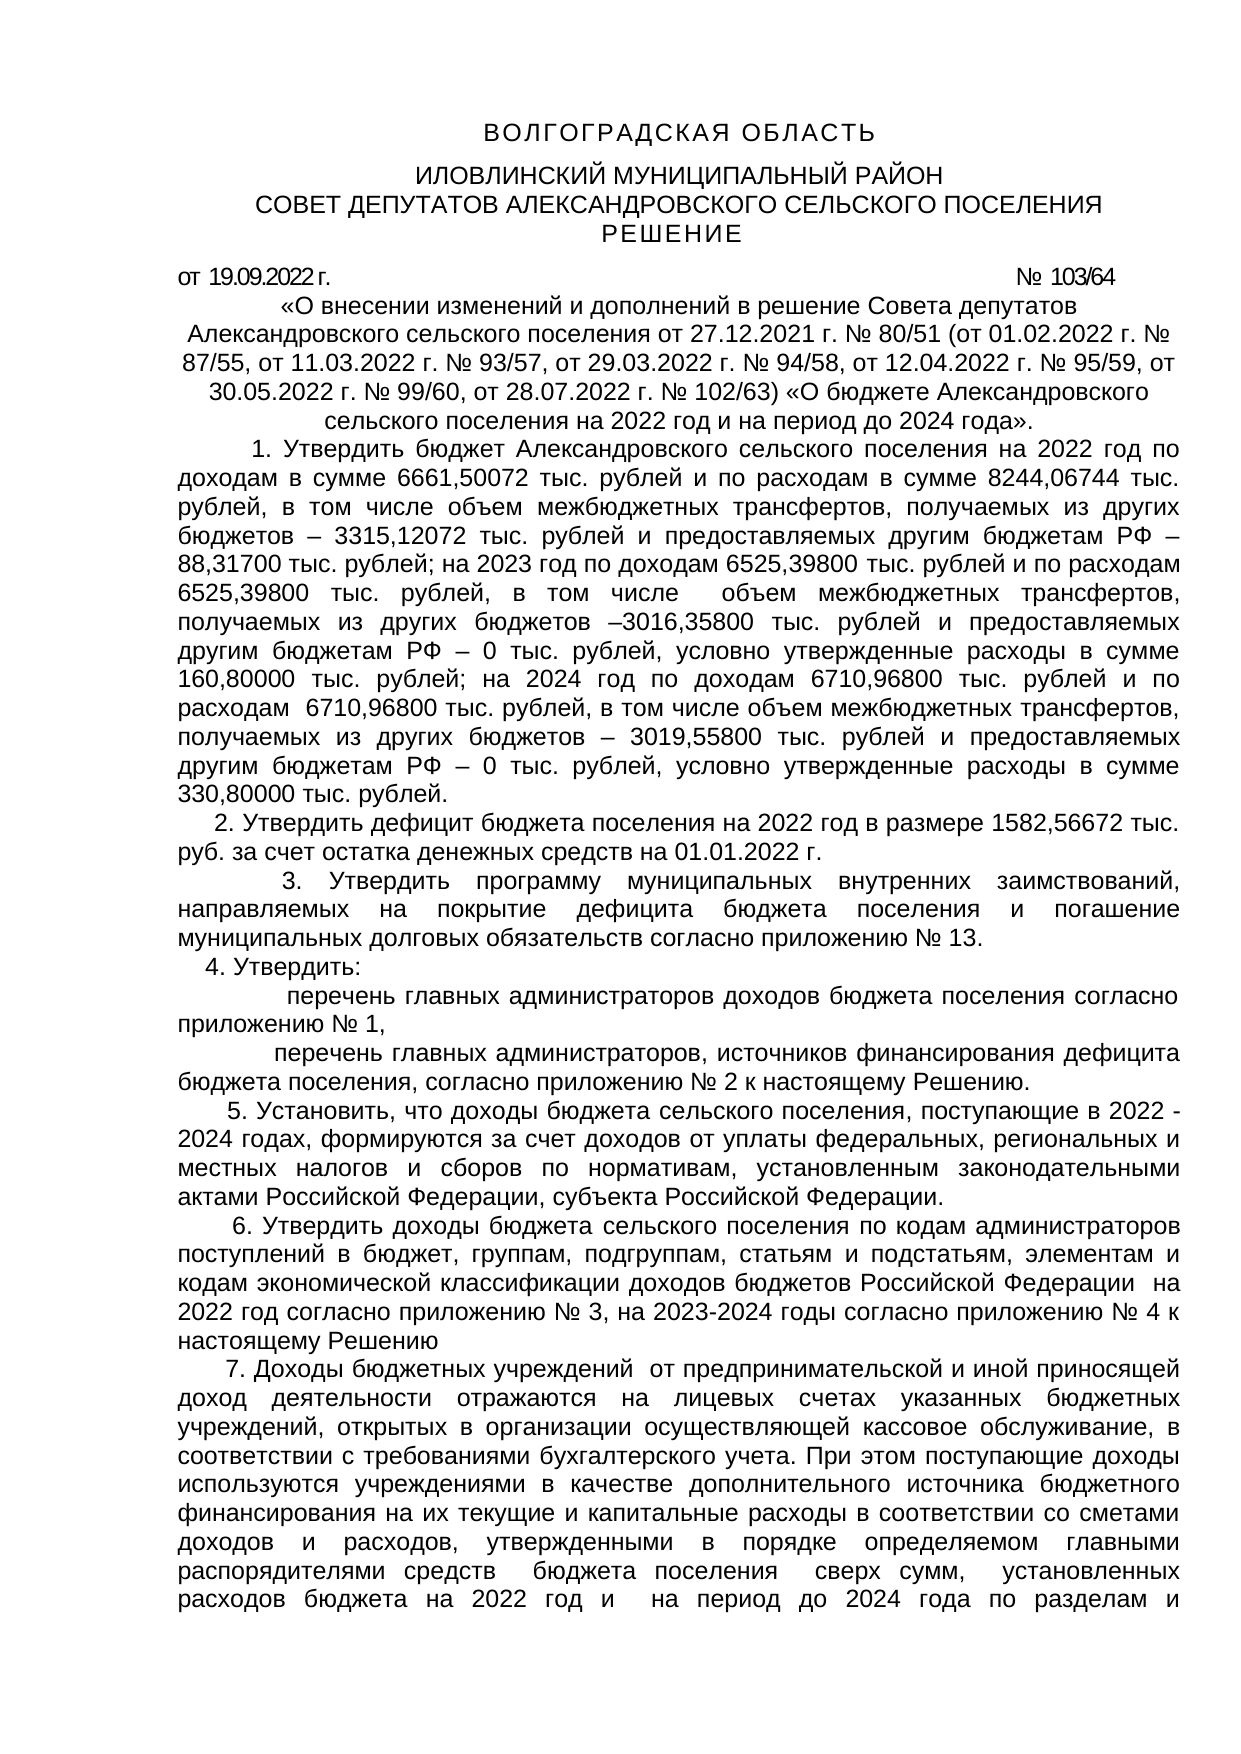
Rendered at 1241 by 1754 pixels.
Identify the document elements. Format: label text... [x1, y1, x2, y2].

text 3. Утвердить программу муниципальных внутренних заимствований, направляемых на покрытие дефицита бюджета поселения и погашение муниципальных долговых обязательств согласно приложению № 13. [177, 866, 1181, 952]
text 5. Установить, что доходы бюджета сельского поселения, поступающие в 2022 - 2024 годах, формируются за счет доходов от уплаты федеральных, региональных и местных налогов и сборов по нормативам, установленным законодательными актами Российской Федерации, субъекта Российской Федерации. [177, 1096, 1181, 1211]
text 1. Утвердить бюджет Александровского сельского поселения на 2022 год по доходам в сумме 6661,50072 тыс. рублей и по расходам в сумме 8244,06744 тыс. рублей, в том числе объем межбюджетных трансфертов, получаемых из других бюджетов – 3315,12072 тыс. рублей и предоставляемых другим бюджетам РФ – 88,31700 тыс. рублей; на 2023 год по доходам 6525,39800 тыс. рублей и по расходам 6525,39800 тыс. рублей, в том числе объем межбюджетных трансфертов, получаемых из других бюджетов –3016,35800 тыс. рублей и предоставляемых другим бюджетам РФ – 0 тыс. рублей, условно утвержденные расходы в сумме 160,80000 тыс. рублей; на 2024 год по доходам 6710,96800 тыс. рублей и по расходам 6710,96800 тыс. рублей, в том числе объем межбюджетных трансфертов, получаемых из других бюджетов – 3019,55800 тыс. рублей и предоставляемых другим бюджетам РФ – 0 тыс. рублей, условно утвержденные расходы в сумме 330,80000 тыс. рублей. [177, 434, 1181, 808]
text 6. Утвердить доходы бюджета сельского поселения по кодам администраторов поступлений в бюджет, группам, подгруппам, статьям и подстатьям, элементам и кодам экономической классификации доходов бюджетов Российской Федерации на 2022 год согласно приложению № 3, на 2023-2024 годы согласно приложению № 4 к настоящему Решению [177, 1211, 1181, 1354]
text ИЛОВЛИНСКИЙ МУНИЦИПАЛЬНЫЙ РАЙОН [177, 161, 1181, 190]
text 2. Утвердить дефицит бюджета поселения на 2022 год в размере 1582,56672 тыс. руб. за счет остатка денежных средств на 01.01.2022 г. [177, 808, 1181, 866]
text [177, 1354, 1181, 1613]
text 4. Утвердить: [177, 952, 1181, 981]
text «О внесении изменений и дополнений в решение Совета депутатов Александровского сельского поселения от 27.12.2021 г. № 80/51 (от 01.02.2022 г. № 87/55, от 11.03.2022 г. № 93/57, от 29.03.2022 г. № 94/58, от 12.04.2022 г. № 95/59, от 30.05.2022 г. № 99/60, от 28.07.2022 г. № 102/63) «О бюджете Александровского сельского поселения на 2022 год и на период до 2024 года». [177, 291, 1181, 434]
text перечень главных администраторов, источников финансирования дефицита бюджета поселения, согласно приложению № 2 к настоящему Решению. [177, 1038, 1181, 1096]
text СОВЕТ ДЕПУТАТОВ АЛЕКСАНДРОВСКОГО СЕЛЬСКОГО ПОСЕЛЕНИЯ [177, 190, 1181, 219]
text перечень главных администраторов доходов бюджета поселения согласно приложению № 1, [177, 981, 1181, 1038]
text от 19.09.2022 г. № 103/64 [177, 262, 1181, 291]
subtitle РЕШЕНИЕ [177, 219, 1181, 247]
subtitle ВОЛГОГРАДСКАЯ ОБЛАСТЬ [177, 118, 1181, 147]
